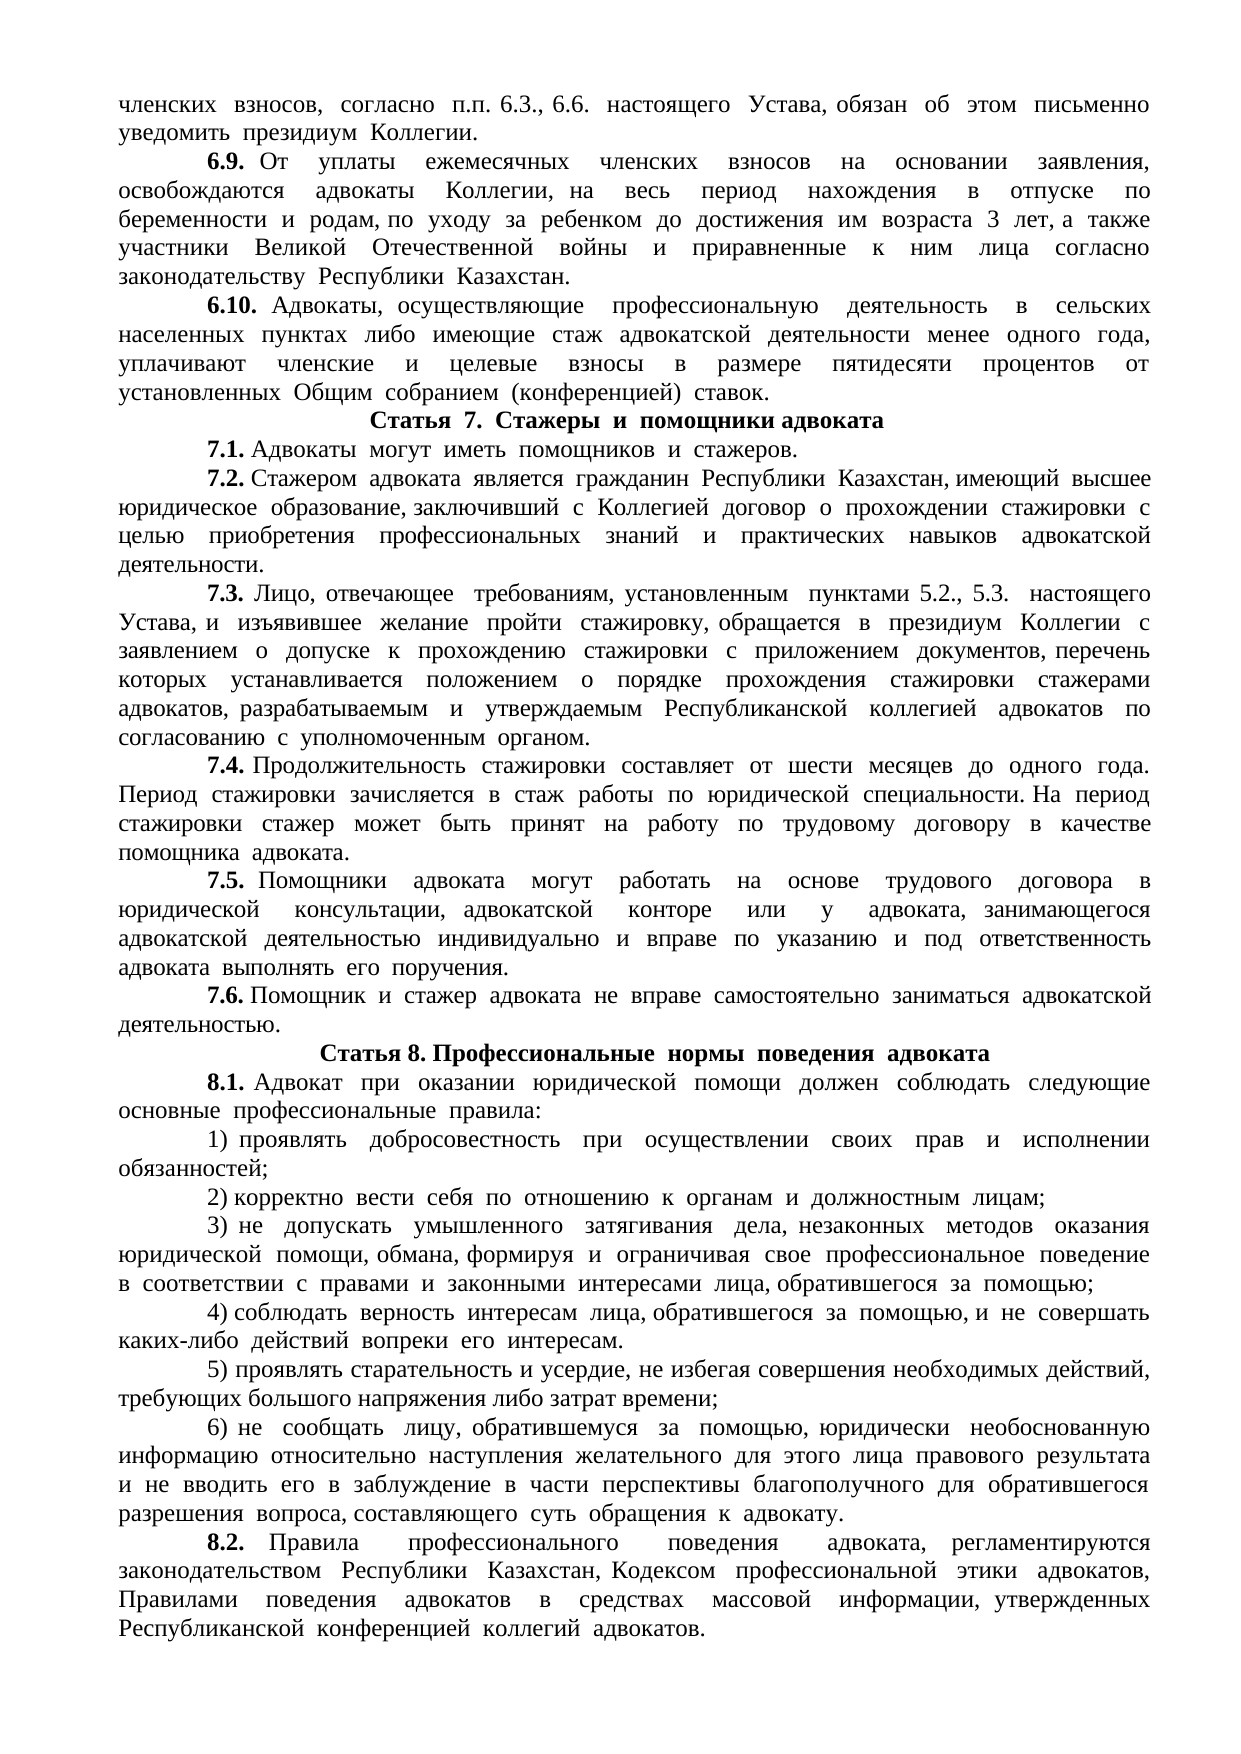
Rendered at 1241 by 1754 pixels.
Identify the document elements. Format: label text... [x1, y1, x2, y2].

text 7.5. Помощники адвоката могут работать на основе трудового договора в юридической консультации, адвокатской конторе или у адвоката, занимающегося адвокатской деятельностью индивидуально и вправе по указанию и под ответственность адвоката выполнять его поручения. [118, 866, 1152, 981]
text 7.3. Лицо, отвечающее требованиям, установленным пунктами 5.2., 5.3. настоящего Устава, и изъявившее желание пройти стажировку, обращается в президиум Коллегии с заявлением о допуске к прохождению стажировки с приложением документов, перечень которых устанавливается положением о порядке прохождения стажировки стажерами адвокатов, разрабатываемым и утверждаемым Республиканской коллегией адвокатов по согласованию с уполномоченным органом. [118, 578, 1152, 751]
text 3) не допускать умышленного затягивания дела, незаконных методов оказания юридической помощи, обмана, формируя и ограничивая свое профессиональное поведение в соответствии с правами и законными интересами лица, обратившегося за помощью; [118, 1211, 1152, 1297]
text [118, 89, 1152, 146]
text Статья 8. Профессиональные нормы поведения адвоката [118, 1038, 1152, 1067]
text 7.6. Помощник и стажер адвоката не вправе самостоятельно заниматься адвокатской деятельностью. [118, 981, 1152, 1038]
text 7.1. Адвокаты могут иметь помощников и стажеров. [118, 434, 1152, 463]
text 8.1. Адвокат при оказании юридической помощи должен соблюдать следующие основные профессиональные правила: [118, 1067, 1152, 1124]
text 6.10. Адвокаты, осуществляющие профессиональную деятельность в сельских населенных пунктах либо имеющие стаж адвокатской деятельности менее одного года, уплачивают членские и целевые взносы в размере пятидесяти процентов от установленных Общим собранием (конференцией) ставок. [118, 291, 1152, 406]
text 7.4. Продолжительность стажировки составляет от шести месяцев до одного года. Период стажировки зачисляется в стаж работы по юридической специальности. На период стажировки стажер может быть принят на работу по трудовому договору в качестве помощника адвоката. [118, 751, 1152, 866]
text Статья 7. Стажеры и помощники адвоката [118, 406, 1152, 434]
text 7.2. Стажером адвоката является гражданин Республики Казахстан, имеющий высшее юридическое образование, заключивший с Коллегией договор о прохождении стажировки с целью приобретения профессиональных знаний и практических навыков адвокатской деятельности. [118, 463, 1152, 578]
text 6.9. От уплаты ежемесячных членских взносов на основании заявления, освобождаются адвокаты Коллегии, на весь период нахождения в отпуске по беременности и родам, по уходу за ребенком до достижения им возраста 3 лет, а также участники Великой Отечественной войны и приравненные к ним лица согласно законодательству Республики Казахстан. [118, 146, 1152, 291]
text 1) проявлять добросовестность при осуществлении своих прав и исполнении обязанностей; [118, 1124, 1152, 1182]
text 2) корректно вести себя по отношению к органам и должностным лицам; [118, 1182, 1152, 1211]
text 4) соблюдать верность интересам лица, обратившегося за помощью, и не совершать каких-либо действий вопреки его интересам. [118, 1297, 1152, 1354]
text 6) не сообщать лицу, обратившемуся за помощью, юридически необоснованную информацию относительно наступления желательного для этого лица правового результата и не вводить его в заблуждение в части перспективы благополучного для обратившегося разрешения вопроса, составляющего суть обращения к адвокату. [118, 1412, 1152, 1527]
text 5) проявлять старательность и усердие, не избегая совершения необходимых действий, требующих большого напряжения либо затрат времени; [118, 1354, 1152, 1412]
text 8.2. Правила профессионального поведения адвоката, регламентируются законодательством Республики Казахстан, Кодексом профессиональной этики адвокатов, Правилами поведения адвокатов в средствах массовой информации, утвержденных Республиканской конференцией коллегий адвокатов. [118, 1527, 1152, 1642]
